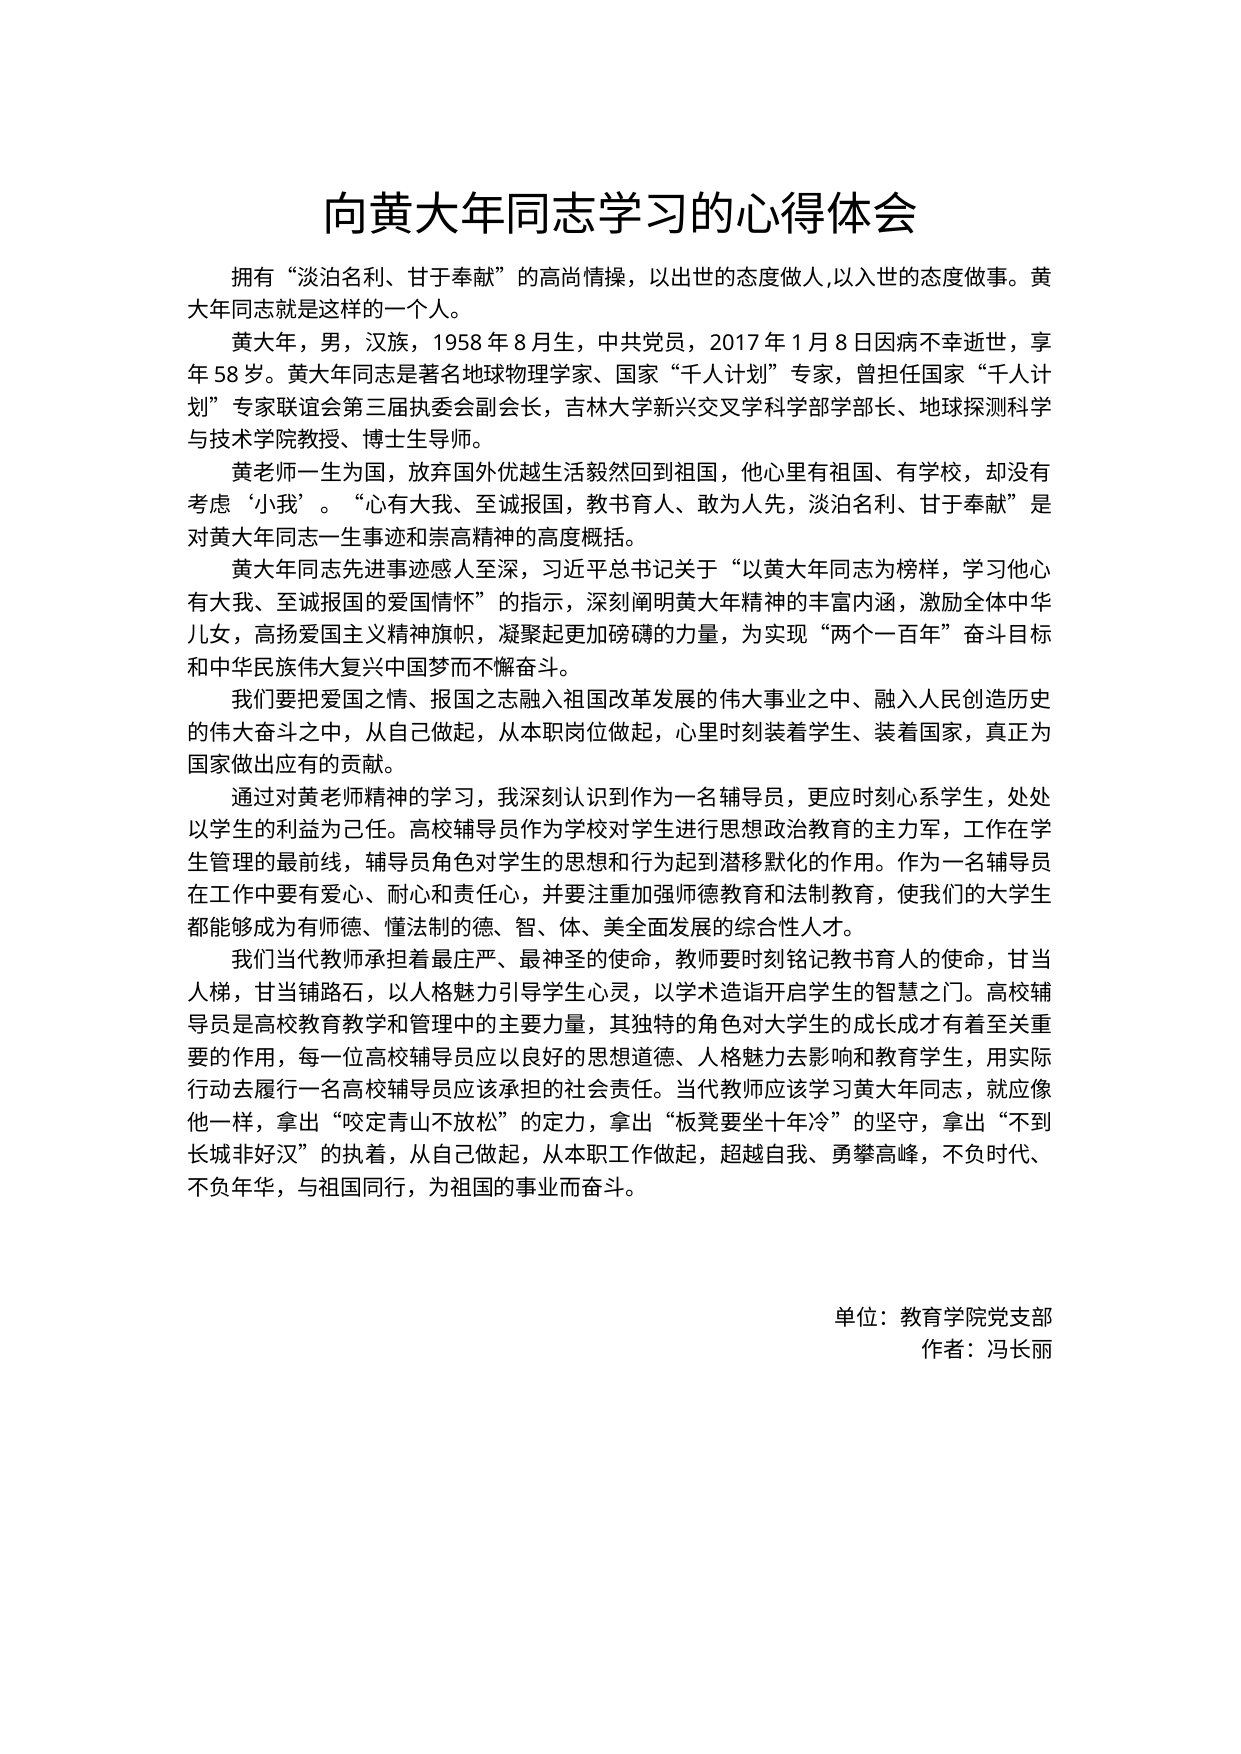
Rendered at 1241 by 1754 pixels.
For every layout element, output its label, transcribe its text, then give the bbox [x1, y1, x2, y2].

text 向黄大年同志学习的心得体会 [187, 162, 1053, 259]
text 拥有“淡泊名利、甘于奉献”的高尚情操，以出世的态度做人,以入世的态度做事。黄大年同志就是这样的一个人。 [187, 259, 1053, 324]
text 黄大年，男，汉族，1958年8月生，中共党员，2017年1月8日因病不幸逝世，享年58岁。黄大年同志是著名地球物理学家、国家“千人计划”专家，曾担任国家“千人计划”专家联谊会第三届执委会副会长，吉林大学新兴交叉学科学部学部长、地球探测科学与技术学院教授、博士生导师。 [187, 324, 1053, 454]
text 黄大年同志先进事迹感人至深，习近平总书记关于“以黄大年同志为榜样，学习他心有大我、至诚报国的爱国情怀”的指示，深刻阐明黄大年精神的丰富内涵，激励全体中华儿女，高扬爱国主义精神旗帜，凝聚起更加磅礴的力量，为实现“两个一百年”奋斗目标和中华民族伟大复兴中国梦而不懈奋斗。 [187, 552, 1053, 682]
text 我们当代教师承担着最庄严、最神圣的使命，教师要时刻铭记教书育人的使命，甘当人梯，甘当铺路石，以人格魅力引导学生心灵，以学术造诣开启学生的智慧之门。高校辅导员是高校教育教学和管理中的主要力量，其独特的角色对大学生的成长成才有着至关重要的作用，每一位高校辅导员应以良好的思想道德、人格魅力去影响和教育学生，用实际行动去履行一名高校辅导员应该承担的社会责任。当代教师应该学习黄大年同志，就应像他一样，拿出“咬定青山不放松”的定力，拿出“板凳要坐十年冷”的坚守，拿出“不到长城非好汉”的执着，从自己做起，从本职工作做起，超越自我、勇攀高峰，不负时代、不负年华，与祖国同行，为祖国的事业而奋斗。 [187, 942, 1053, 1202]
text 通过对黄老师精神的学习，我深刻认识到作为一名辅导员，更应时刻心系学生，处处以学生的利益为己任。高校辅导员作为学校对学生进行思想政治教育的主力军，工作在学生管理的最前线，辅导员角色对学生的思想和行为起到潜移默化的作用。作为一名辅导员在工作中要有爱心、耐心和责任心，并要注重加强师德教育和法制教育，使我们的大学生都能够成为有师德、懂法制的德、智、体、美全面发展的综合性人才。 [187, 779, 1053, 942]
text 黄老师一生为国，放弃国外优越生活毅然回到祖国，他心里有祖国、有学校，却没有考虑‘小我’。“心有大我、至诚报国，教书育人、敢为人先，淡泊名利、甘于奉献”是对黄大年同志一生事迹和崇高精神的高度概括。 [187, 454, 1053, 552]
text 单位：教育学院党支部 [187, 1299, 1053, 1332]
text 作者：冯长丽 [187, 1332, 1053, 1364]
text 我们要把爱国之情、报国之志融入祖国改革发展的伟大事业之中、融入人民创造历史的伟大奋斗之中，从自己做起，从本职岗位做起，心里时刻装着学生、装着国家，真正为国家做出应有的贡献。 [187, 682, 1053, 779]
